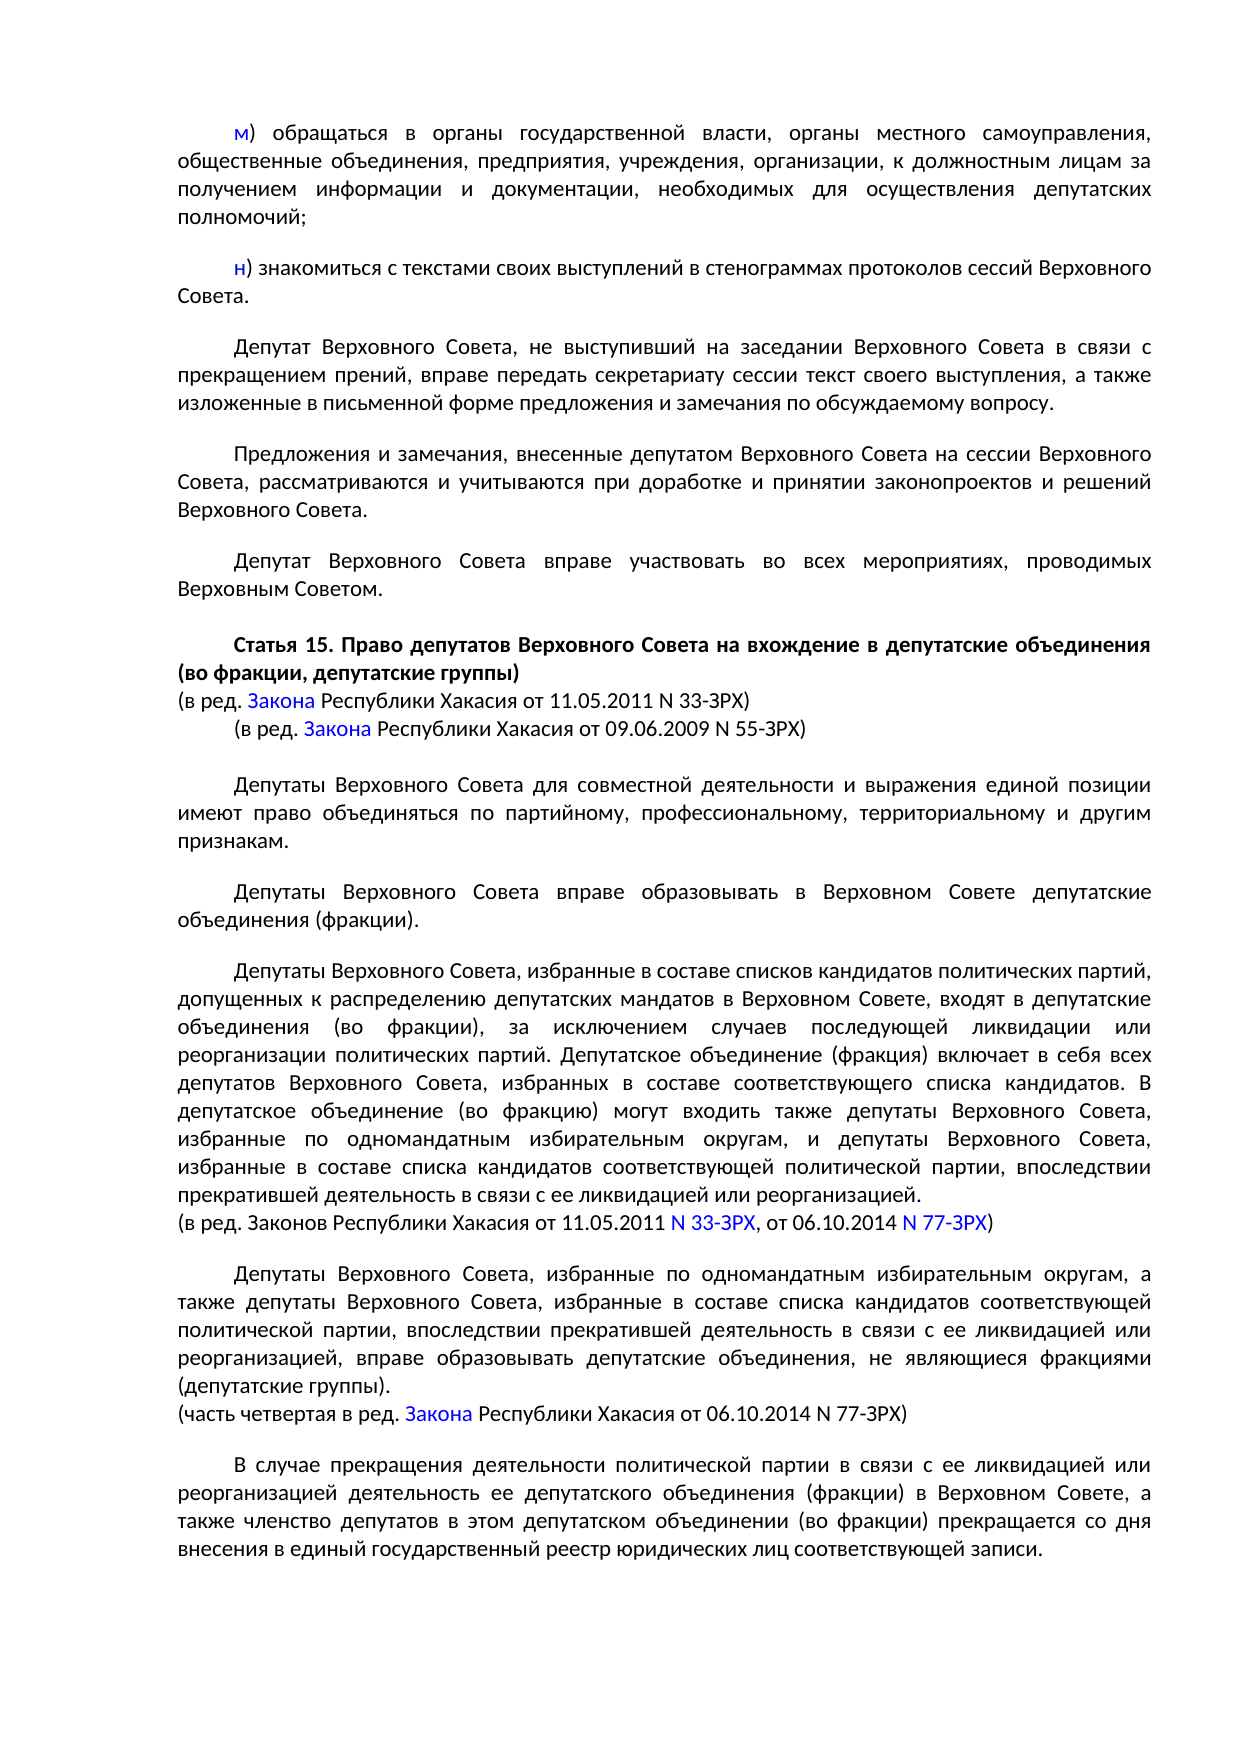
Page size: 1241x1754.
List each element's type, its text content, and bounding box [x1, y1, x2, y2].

text Депутаты Верховного Совета, избранные в составе списков кандидатов политических партий, допущенных к распределению депутатских мандатов в Верховном Совете, входят в депутатские объединения (во фракции), за исключением случаев последующей ликвидации или реорганизации политических партий. Депутатское объединение (фракция) включает в себя всех депутатов Верховного Совета, избранных в составе соответствующего списка кандидатов. В депутатское объединение (во фракцию) могут входить также депутаты Верховного Совета, избранные по одномандатным избирательным округам, и депутаты Верховного Совета, избранные в составе списка кандидатов соответствующей политической партии, впоследствии прекратившей деятельность в связи с ее ликвидацией или реорганизацией. [177, 956, 1152, 1208]
text (в ред. Закона Республики Хакасия от 09.06.2009 N 55-ЗРХ) [177, 714, 1152, 742]
text Депутаты Верховного Совета вправе образовывать в Верховном Совете депутатские объединения (фракции). [177, 877, 1152, 933]
text н) знакомиться с текстами своих выступлений в стенограммах протоколов сессий Верховного Совета. [177, 253, 1152, 309]
text (в ред. Закона Республики Хакасия от 11.05.2011 N 33-ЗРХ) [177, 686, 1152, 714]
text В случае прекращения деятельности политической партии в связи с ее ликвидацией или реорганизацией деятельность ее депутатского объединения (фракции) в Верховном Совете, а также членство депутатов в этом депутатском объединении (во фракции) прекращается со дня внесения в единый государственный реестр юридических лиц соответствующей записи. [177, 1450, 1152, 1562]
text (часть четвертая в ред. Закона Республики Хакасия от 06.10.2014 N 77-ЗРХ) [177, 1399, 1152, 1427]
text Депутат Верховного Совета вправе участвовать во всех мероприятиях, проводимых Верховным Советом. [177, 546, 1152, 602]
text Депутаты Верховного Совета, избранные по одномандатным избирательным округам, а также депутаты Верховного Совета, избранные в составе списка кандидатов соответствующей политической партии, впоследствии прекратившей деятельность в связи с ее ликвидацией или реорганизацией, вправе образовывать депутатские объединения, не являющиеся фракциями (депутатские группы). [177, 1259, 1152, 1399]
text Депутат Верховного Совета, не выступивший на заседании Верховного Совета в связи с прекращением прений, вправе передать секретариату сессии текст своего выступления, а также изложенные в письменной форме предложения и замечания по обсуждаемому вопросу. [177, 332, 1152, 416]
text Предложения и замечания, внесенные депутатом Верховного Совета на сессии Верховного Совета, рассматриваются и учитываются при доработке и принятии законопроектов и решений Верховного Совета. [177, 439, 1152, 523]
text м) обращаться в органы государственной власти, органы местного самоуправления, общественные объединения, предприятия, учреждения, организации, к должностным лицам за получением информации и документации, необходимых для осуществления депутатских полномочий; [177, 118, 1152, 230]
text Депутаты Верховного Совета для совместной деятельности и выражения единой позиции имеют право объединяться по партийному, профессиональному, территориальному и другим признакам. [177, 770, 1152, 854]
text (в ред. Законов Республики Хакасия от 11.05.2011 N 33-ЗРХ, от 06.10.2014 N 77-ЗРХ) [177, 1208, 1152, 1236]
title Статья 15. Право депутатов Верховного Совета на вхождение в депутатские объединения (во фракции, депутатские группы) [177, 630, 1152, 686]
